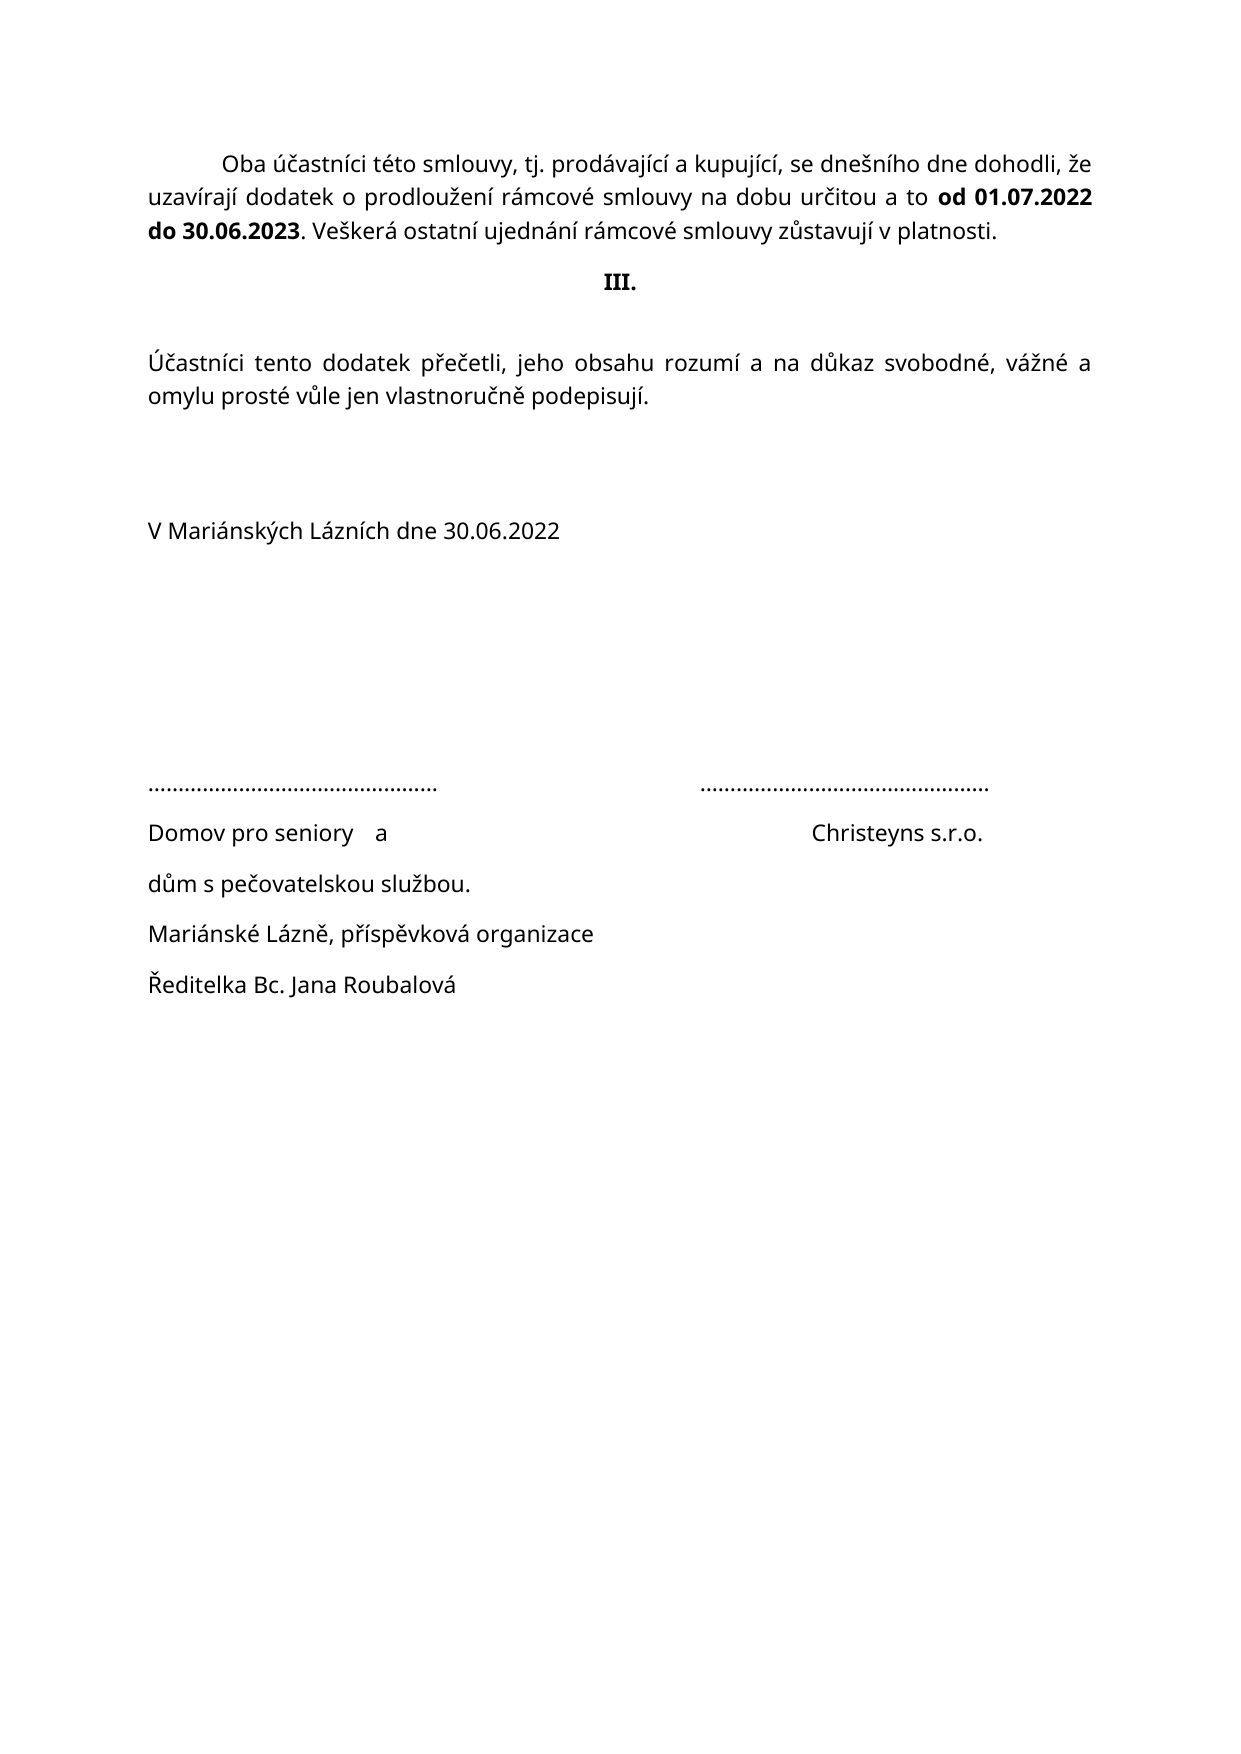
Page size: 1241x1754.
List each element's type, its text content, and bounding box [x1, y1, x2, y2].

text dům s pečovatelskou službou. [148, 868, 1093, 899]
text Oba účastníci této smlouvy, tj. prodávající a kupující, se dnešního dne dohodli, že uzavírají dodatek o prodloužení rámcové smlouvy na dobu určitou a to od 01.07.2022 do 30.06.2023. Veškerá ostatní ujednání rámcové smlouvy zůstavují v platnosti. [148, 148, 1093, 246]
text Mariánské Lázně, příspěvková organizace [148, 918, 1093, 949]
text III. [148, 266, 1093, 297]
text Účastníci tento dodatek přečetli, jeho obsahu rozumí a na důkaz svobodné, vážné a omylu prosté vůle jen vlastnoručně podepisují. [148, 346, 1093, 411]
text Ředitelka Bc. Jana Roubalová [148, 968, 1093, 1000]
text V Mariánských Lázních dne 30.06.2022 [148, 515, 1093, 546]
text Domov pro seniory a Christeyns s.r.o. [148, 817, 1093, 848]
text ………………………………………… ………………………………………… [148, 767, 1093, 798]
